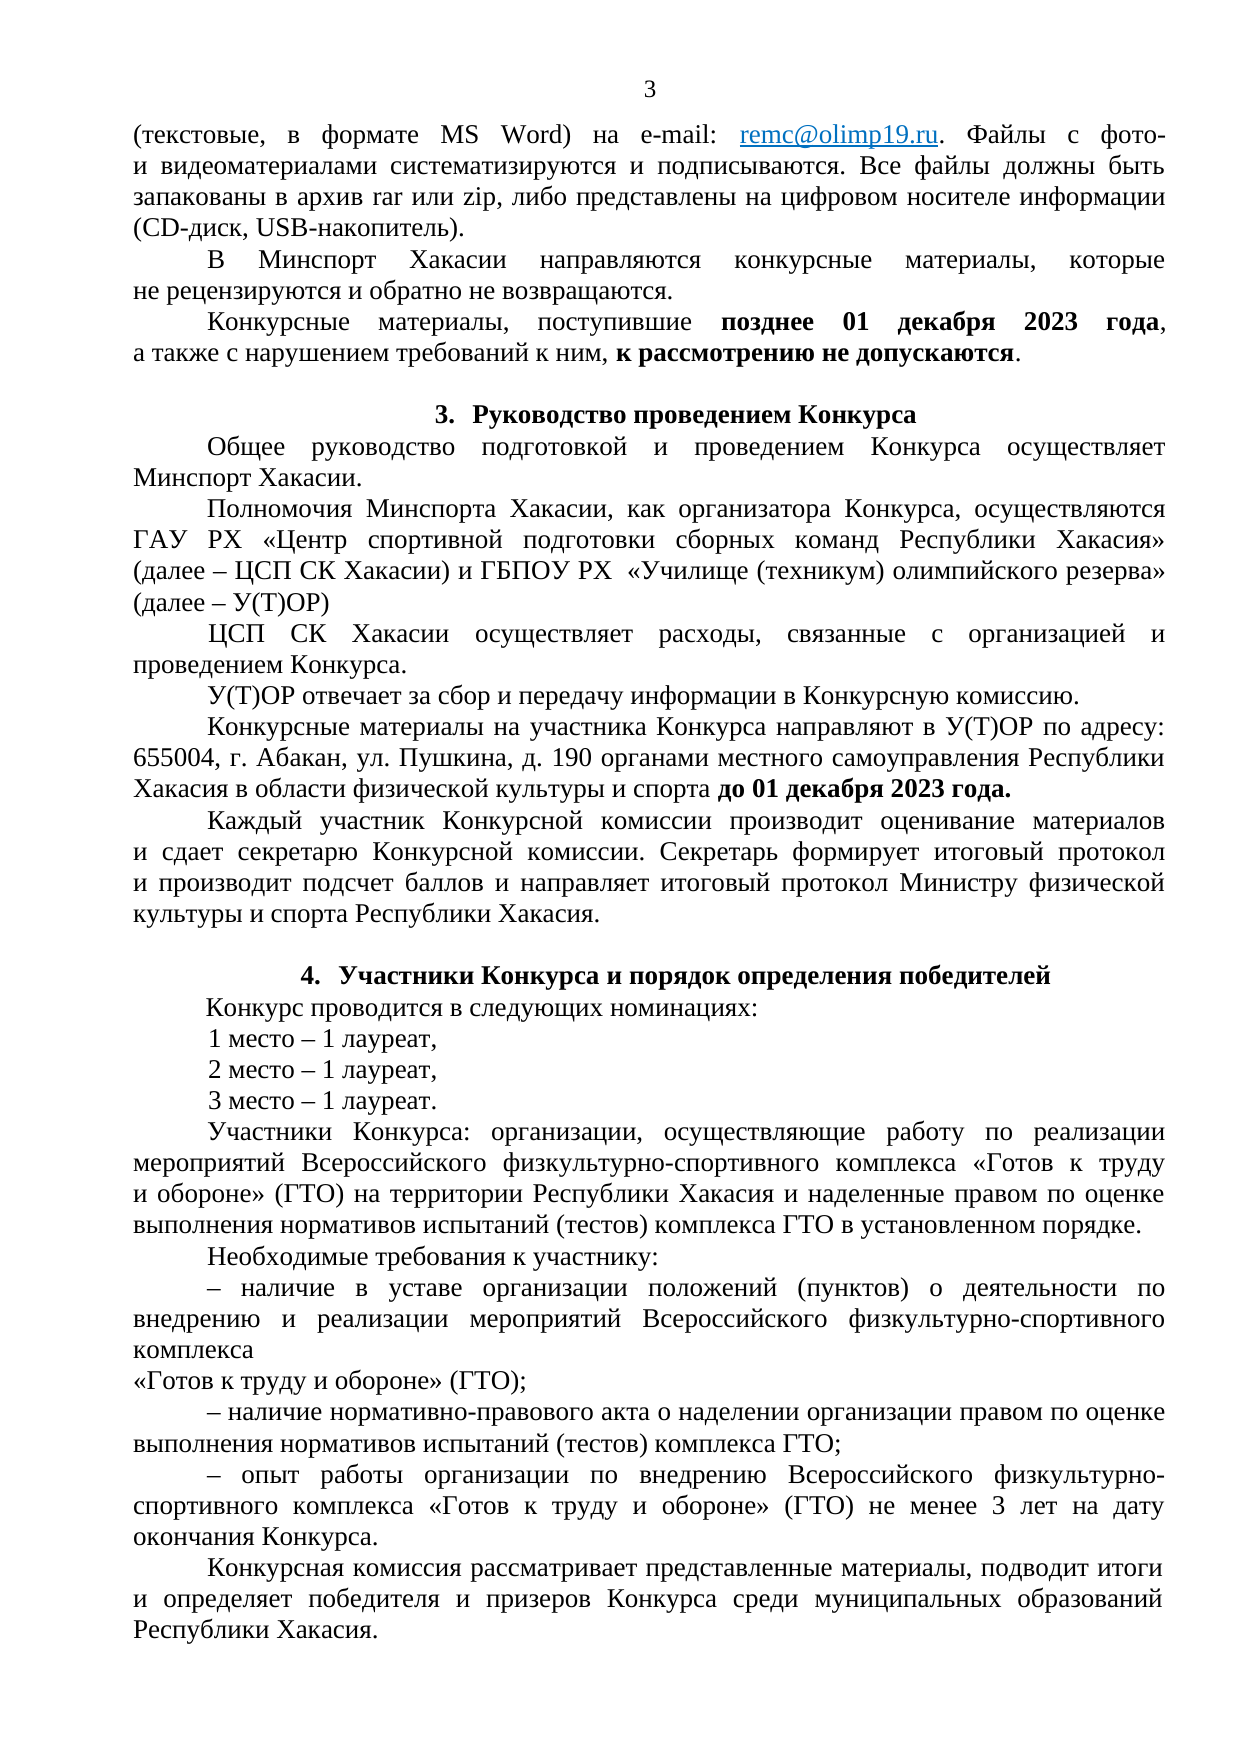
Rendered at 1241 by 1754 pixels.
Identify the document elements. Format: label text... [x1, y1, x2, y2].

text 1 место – 1 лауреат, [208, 1022, 1166, 1053]
text В Минспорт Хакасии направляются конкурсные материалы, которые не рецензируются и обратно не возвращаются. [133, 243, 1166, 305]
text Конкурс проводится в следующих номинациях: [133, 991, 1166, 1022]
text 3 место – 1 лауреат. [208, 1084, 1166, 1115]
text ЦСП СК Хакасии осуществляет расходы, связанные с организацией и проведением Конкурса. [133, 617, 1166, 679]
list Руководство проведением Конкурса [185, 398, 1166, 429]
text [133, 118, 1166, 243]
text – наличие нормативно-правового акта о наделении организации правом по оценке выполнения нормативов испытаний (тестов) комплекса ГТО; [133, 1396, 1166, 1458]
text У(Т)ОР отвечает за сбор и передачу информации в Конкурсную комиссию. [133, 679, 1166, 710]
text Общее руководство подготовкой и проведением Конкурса осуществляет Минспорт Хакасии. [133, 429, 1166, 492]
text Каждый участник Конкурсной комиссии производит оценивание материалов и сдает секретарю Конкурсной комиссии. Секретарь формирует итоговый протокол и производит подсчет баллов и направляет итоговый протокол Министру физической культуры и спорта Республики Хакасия. [133, 804, 1166, 928]
list Участники Конкурса и порядок определения победителей [185, 959, 1166, 991]
text – наличие в уставе организации положений (пунктов) о деятельности по внедрению и реализации мероприятий Всероссийского физкультурно-спортивного комплекса «Готов к труду и обороне» (ГТО); [133, 1271, 1166, 1396]
text Конкурсная комиссия рассматривает представленные материалы, подводит итоги и определяет победителя и призеров Конкурса среди муниципальных образований Республики Хакасия. [133, 1551, 1164, 1645]
text Конкурсные материалы, поступившие позднее 01 декабря 2023 года, а также с нарушением требований к ним, к рассмотрению не допускаются. [133, 305, 1166, 367]
text 2 место – 1 лауреат, [208, 1053, 1166, 1084]
text Конкурсные материалы на участника Конкурса направляют в У(Т)ОР по адресу: 655004, г. Абакан, ул. Пушкина, д. 190 органами местного самоуправления Республики Хакасия в области физической культуры и спорта до 01 декабря 2023 года. [133, 710, 1166, 804]
text Участники Конкурса: организации, осуществляющие работу по реализации мероприятий Всероссийского физкультурно-спортивного комплекса «Готов к труду и обороне» (ГТО) на территории Республики Хакасия и наделенные правом по оценке выполнения нормативов испытаний (тестов) комплекса ГТО в установленном порядке. [133, 1115, 1166, 1240]
text Необходимые требования к участнику: [133, 1240, 1166, 1271]
text – опыт работы организации по внедрению Всероссийского физкультурно-спортивного комплекса «Готов к труду и обороне» (ГТО) не менее 3 лет на дату окончания Конкурса. [133, 1458, 1166, 1551]
text Полномочия Минспорта Хакасии, как организатора Конкурса, осуществляются ГАУ РХ «Центр спортивной подготовки сборных команд Республики Хакасия» (далее – ЦСП СК Хакасии) и ГБПОУ РХ «Училище (техникум) олимпийского резерва» (далее – У(Т)ОР) [133, 492, 1166, 617]
